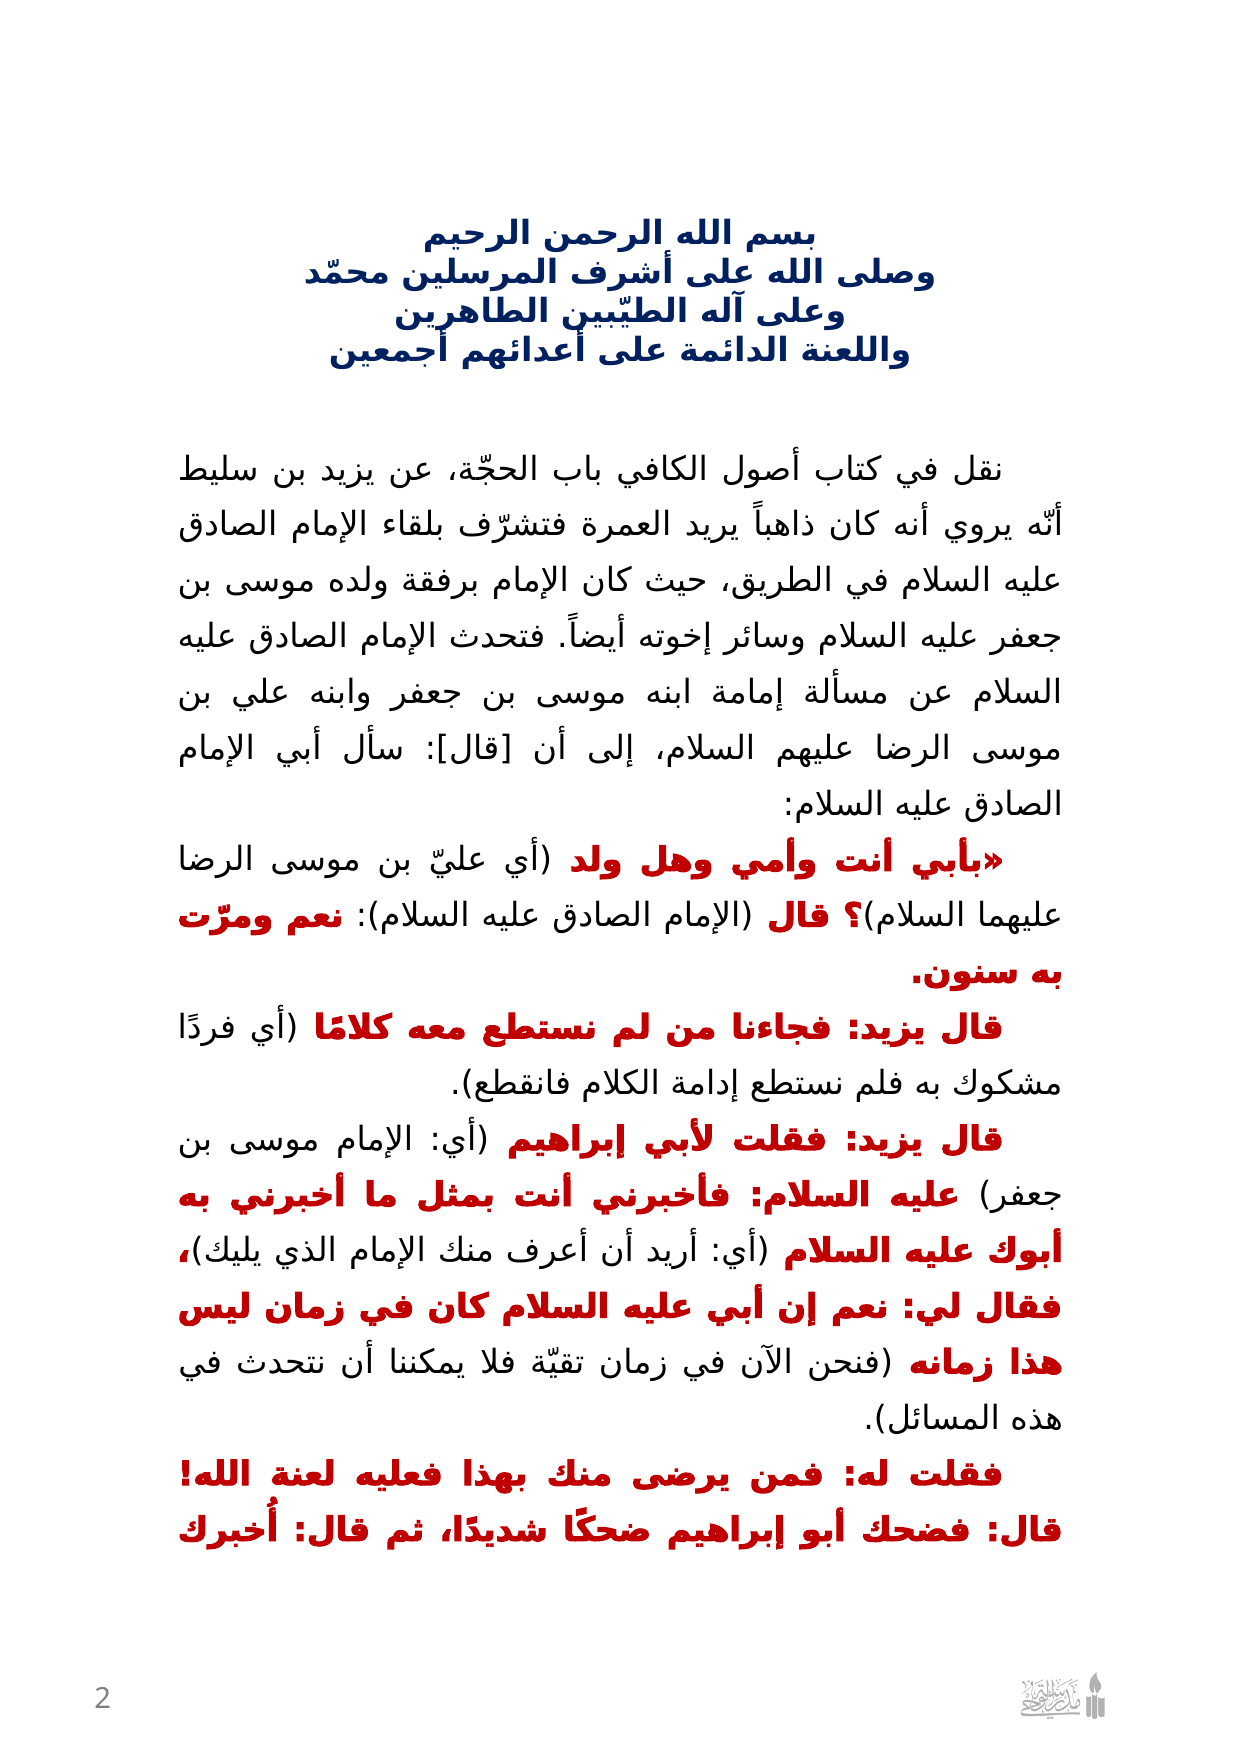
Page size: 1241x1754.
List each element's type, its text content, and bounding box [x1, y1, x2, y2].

text وعلى آله الطيّبين الطاهرين [177, 291, 1063, 330]
text واللعنة الدائمة على أعدائهم أجمعين [177, 330, 1063, 369]
text نقل في كتاب أصول الكافي باب الحجّة، عن يزيد بن سليط أنّه يروي أنه كان ذاهباً يريد العمرة فتشرّف بلقاء الإمام الصادق عليه السلام في الطريق، حيث كان الإمام برفقة ولده موسى بن جعفر عليه السلام وسائر إخوته أيضاً. فتحدث الإمام الصادق عليه السلام عن مسألة إمامة ابنه موسى بن جعفر وابنه علي بن موسى الرضا عليهم السلام، إلى أن [قال]: سأل أبي الإمام الصادق عليه السلام: [177, 447, 1063, 837]
text بسم الله الرحمن الرحيم [177, 213, 1063, 252]
text قال يزيد: فقلت لأبي إبراهيم (أي: الإمام موسى بن جعفر) عليه السلام: فأخبرني أنت بمثل ما أخبرني به أبوك عليه السلام (أي: أريد أن أعرف منك الإمام الذي يليك)، فقال لي: نعم إن أبي عليه السلام كان في زمان ليس هذا زمانه (فنحن الآن في زمان تقيّة فلا يمكننا أن نتحدث في هذه المسائل). [177, 1117, 1063, 1452]
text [177, 1452, 1063, 1563]
text «بأبي أنت وأمي وهل ولد (أي عليّ بن موسى الرضا عليهما السلام)؟ قال (الإمام الصادق عليه السلام): نعم ومرّت به سنون. [177, 837, 1063, 1005]
picture [1020, 1672, 1105, 1719]
text وصلى الله على أشرف المرسلين محمّد [177, 252, 1063, 291]
text قال يزيد: فجاءنا من لم نستطع معه كلامًا (أي فردًا مشكوك به فلم نستطع إدامة الكلام فانقطع). [177, 1005, 1063, 1117]
